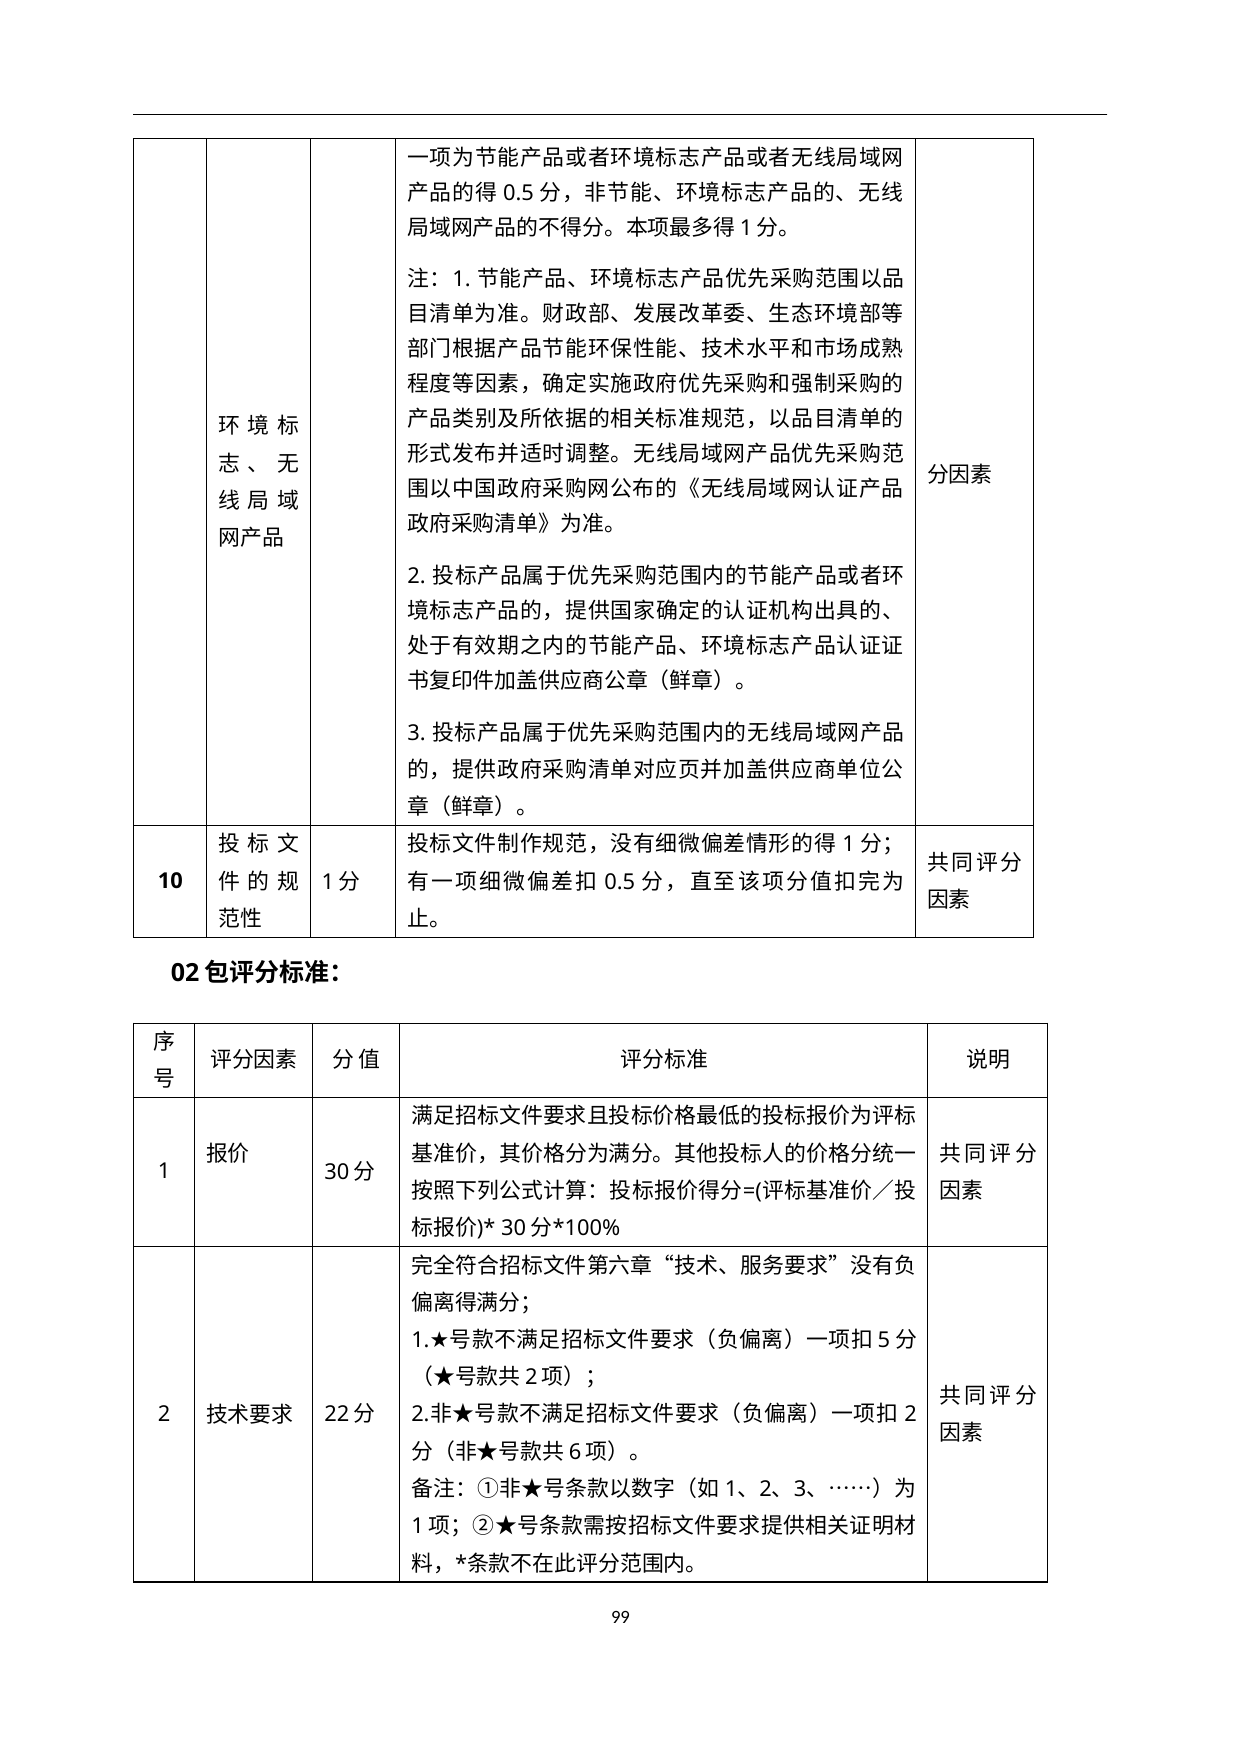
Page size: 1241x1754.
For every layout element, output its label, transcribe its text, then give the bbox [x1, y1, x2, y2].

text 02包评分标准： [133, 938, 1107, 1003]
table_cell 22分 [313, 1247, 399, 1581]
table_cell 报价 [195, 1098, 312, 1246]
table_cell 1 [134, 1098, 194, 1246]
table_header 评分标准 [400, 1024, 927, 1097]
table_header 分 值 [313, 1024, 399, 1097]
table_cell 投标文件的规范性 [207, 826, 310, 937]
table_cell 9 [134, 139, 206, 825]
table_cell 共同评分因素 [916, 826, 1033, 937]
table_cell 投标文件制作规范，没有细微偏差情形的得1分；有一项细微偏差扣0.5分，直至该项分值扣完为止。 [396, 826, 915, 937]
table_header 评分因素 [195, 1024, 312, 1097]
table_cell 30分 [313, 1098, 399, 1246]
table_cell 政策类评分因素 [916, 139, 1033, 825]
table_cell 完全符合招标文件第六章“技术、服务要求”没有负偏离得满分； 1.★号款不满足招标文件要求（负偏离）一项扣5分（★号款共2项）； 2.非★号款不满足招标文件要求（负偏离）一项扣2分（非★号款共6项）。 备注：①非★号条款以数字（如 1、2、3、……）为1项；②★号条款需按招标文件要求提供相关证明材料，*条款不在此评分范围内。 [400, 1247, 927, 1581]
table_header 序号 [134, 1024, 194, 1097]
table_cell 节能、环境标志、无线局域网产品 [207, 139, 310, 825]
table_cell 满足招标文件要求且投标价格最低的投标报价为评标基准价，其价格分为满分。其他投标人的价格分统一按照下列公式计算：投标报价得分=(评标基准价／投标报价)* 30分*100% [400, 1098, 927, 1246]
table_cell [396, 139, 915, 825]
table_cell 2 [134, 1247, 194, 1581]
table_cell 10 [134, 826, 206, 937]
table_cell 共同评分因素 [928, 1098, 1047, 1246]
table_cell 1 [311, 139, 395, 825]
table_cell 1分 [311, 826, 395, 937]
table_cell 共同评分因素 [928, 1247, 1047, 1581]
table_header 说明 [928, 1024, 1047, 1097]
table_cell 技术要求 [195, 1247, 312, 1581]
